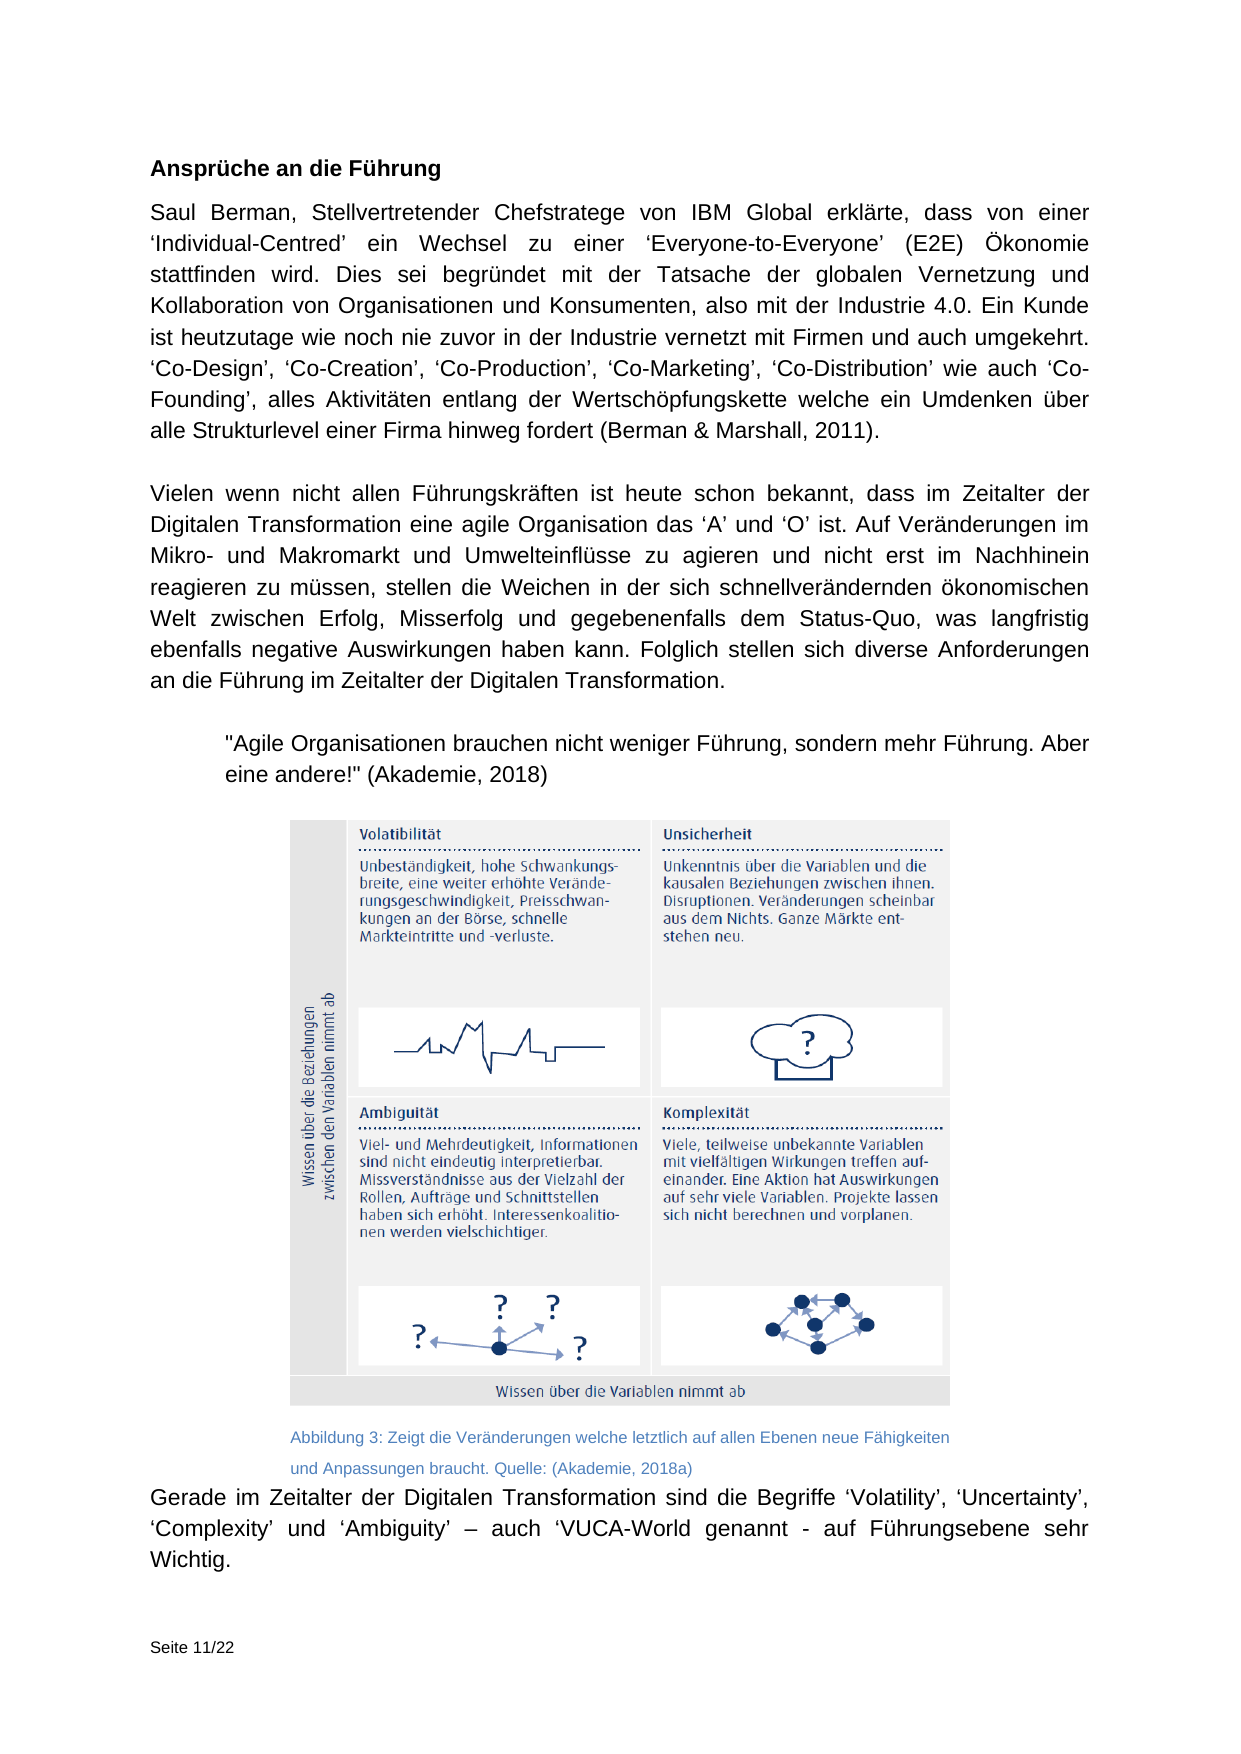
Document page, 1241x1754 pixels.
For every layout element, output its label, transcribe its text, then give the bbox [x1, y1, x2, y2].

text "Agile Organisationen brauchen nicht weniger Führung, sondern mehr Führung. Aber eine andere!" (Akademie, 2018) [225, 726, 1090, 789]
text Saul Berman, Stellvertretender Chefstratege von IBM Global erklärte, dass von einer ‘Individual-Centred’ ein Wechsel zu einer ‘Everyone-to-Everyone’ (E2E) Ökonomie stattfinden wird. Dies sei begründet mit der Tatsache der globalen Vernetzung und Kollaboration von Organisationen und Konsumenten, also mit der Industrie 4.0. Ein Kunde ist heutzutage wie noch nie zuvor in der Industrie vernetzt mit Firmen und auch umgekehrt. ‘Co-Design’, ‘Co-Creation’, ‘Co-Production’, ‘Co-Marketing’, ‘Co-Distribution’ wie auch ‘Co-Founding’, alles Aktivitäten entlang der Wertschöpfungskette welche ein Umdenken über alle Strukturlevel einer Firma hinweg fordert (Berman & Marshall, 2011). [150, 195, 1090, 445]
text Vielen wenn nicht allen Führungskräften ist heute schon bekannt, dass im Zeitalter der Digitalen Transformation eine agile Organisation das ‘A’ und ‘O’ ist. Auf Veränderungen im Mikro- und Makromarkt und Umwelteinflüsse zu agieren und nicht erst im Nachhinein reagieren zu müssen, stellen die Weichen in der sich schnellverändernden ökonomischen Welt zwischen Erfolg, Misserfolg und gegebenenfalls dem Status-Quo, was langfristig ebenfalls negative Auswirkungen haben kann. Folglich stellen sich diverse Anforderungen an die Führung im Zeitalter der Digitalen Transformation. [150, 476, 1090, 695]
text Gerade im Zeitalter der Digitalen Transformation sind die Begriffe ‘Volatility’, ‘Uncertainty’, ‘Complexity’ und ‘Ambiguity’ – auch ‘VUCA-World genannt - auf Führungsebene sehr Wichtig. [150, 820, 1090, 1574]
subtitle Ansprüche an die Führung [150, 151, 1090, 183]
